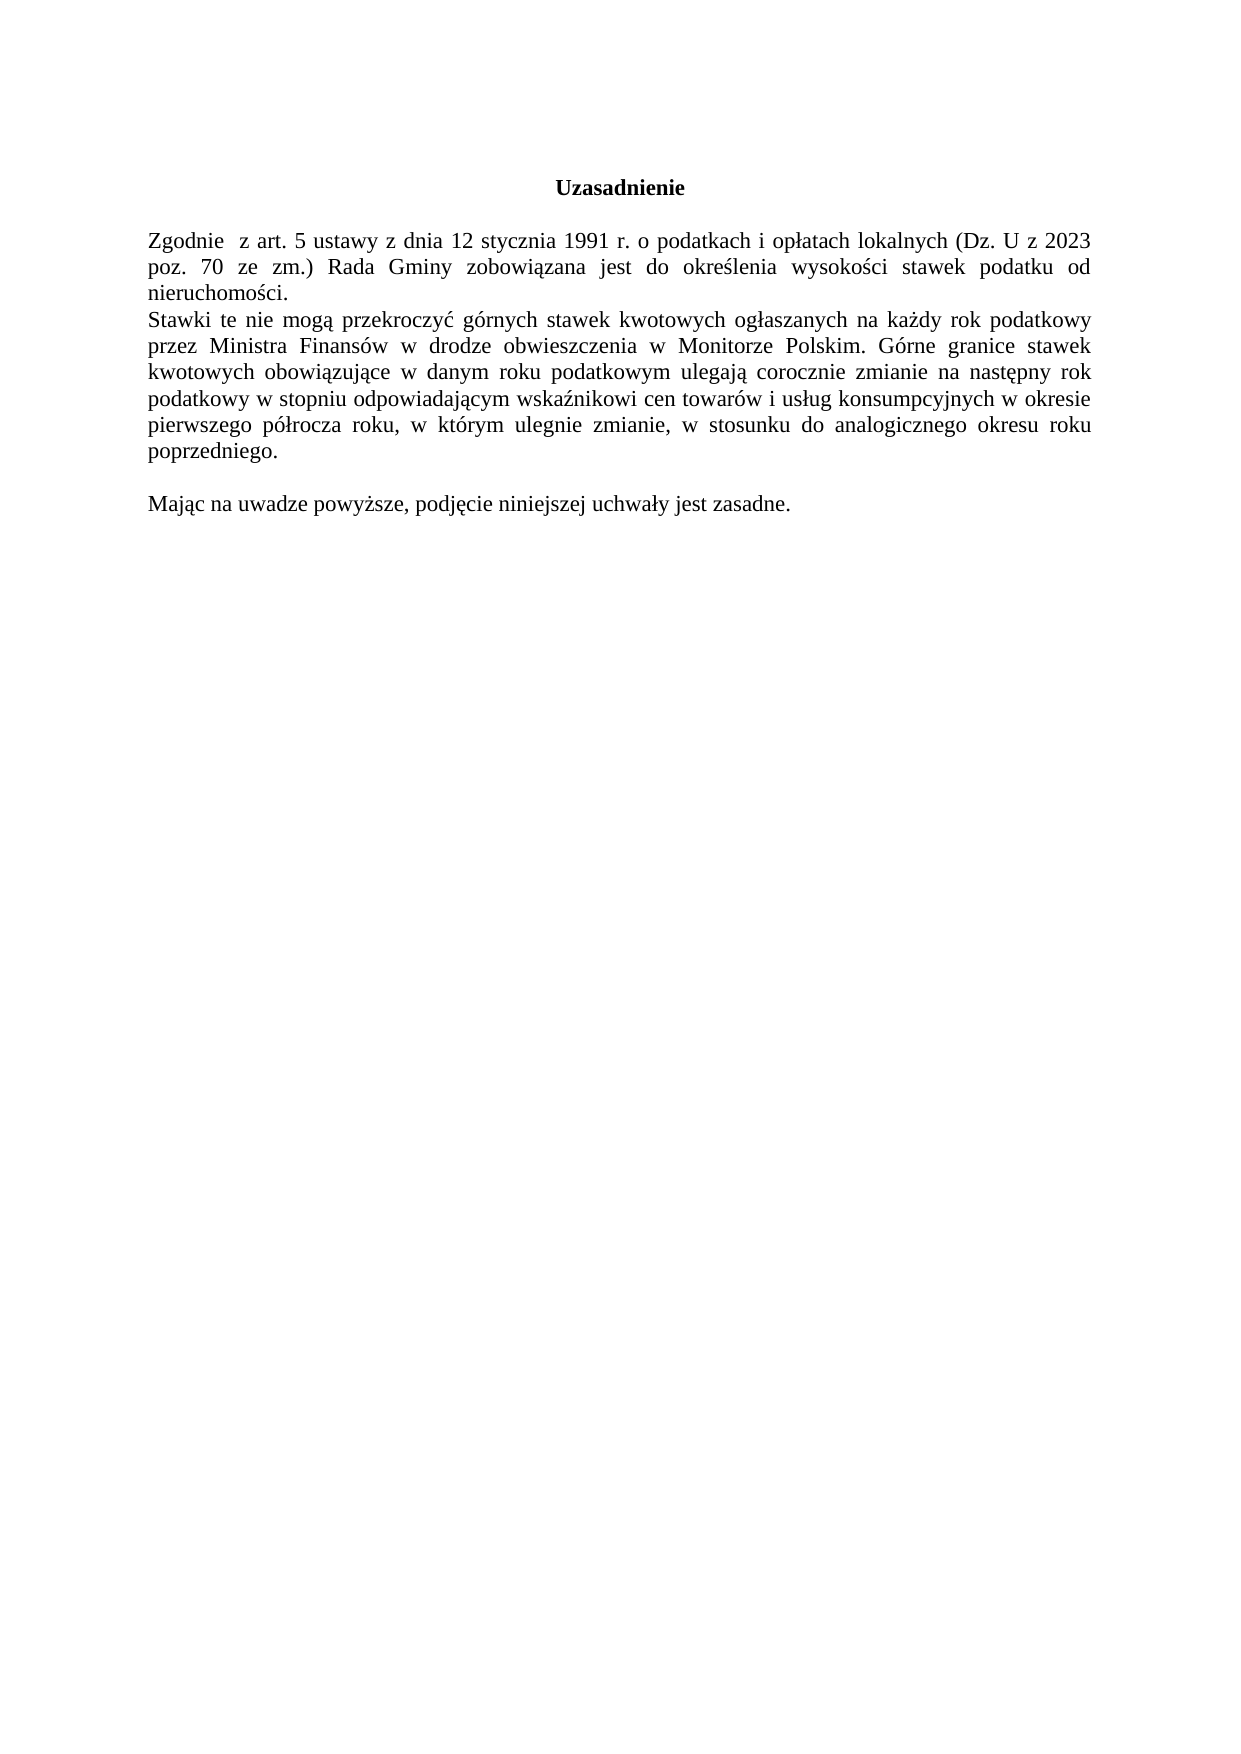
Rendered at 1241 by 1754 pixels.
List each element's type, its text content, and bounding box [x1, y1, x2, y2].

text Zgodnie z art. 5 ustawy z dnia 12 stycznia 1991 r. o podatkach i opłatach lokalnych (Dz. U z 2023 poz. 70 ze zm.) Rada Gminy zobowiązana jest do określenia wysokości stawek podatku od nieruchomości. [148, 227, 1093, 306]
text Uzasadnienie [148, 174, 1093, 200]
text Mając na uwadze powyższe, podjęcie niniejszej uchwały jest zasadne. [148, 490, 1093, 517]
text Stawki te nie mogą przekroczyć górnych stawek kwotowych ogłaszanych na każdy rok podatkowy przez Ministra Finansów w drodze obwieszczenia w Monitorze Polskim. Górne granice stawek kwotowych obowiązujące w danym roku podatkowym ulegają corocznie zmianie na następny rok podatkowy w stopniu odpowiadającym wskaźnikowi cen towarów i usług konsumpcyjnych w okresie pierwszego półrocza roku, w którym ulegnie zmianie, w stosunku do analogicznego okresu roku poprzedniego. [148, 306, 1093, 464]
